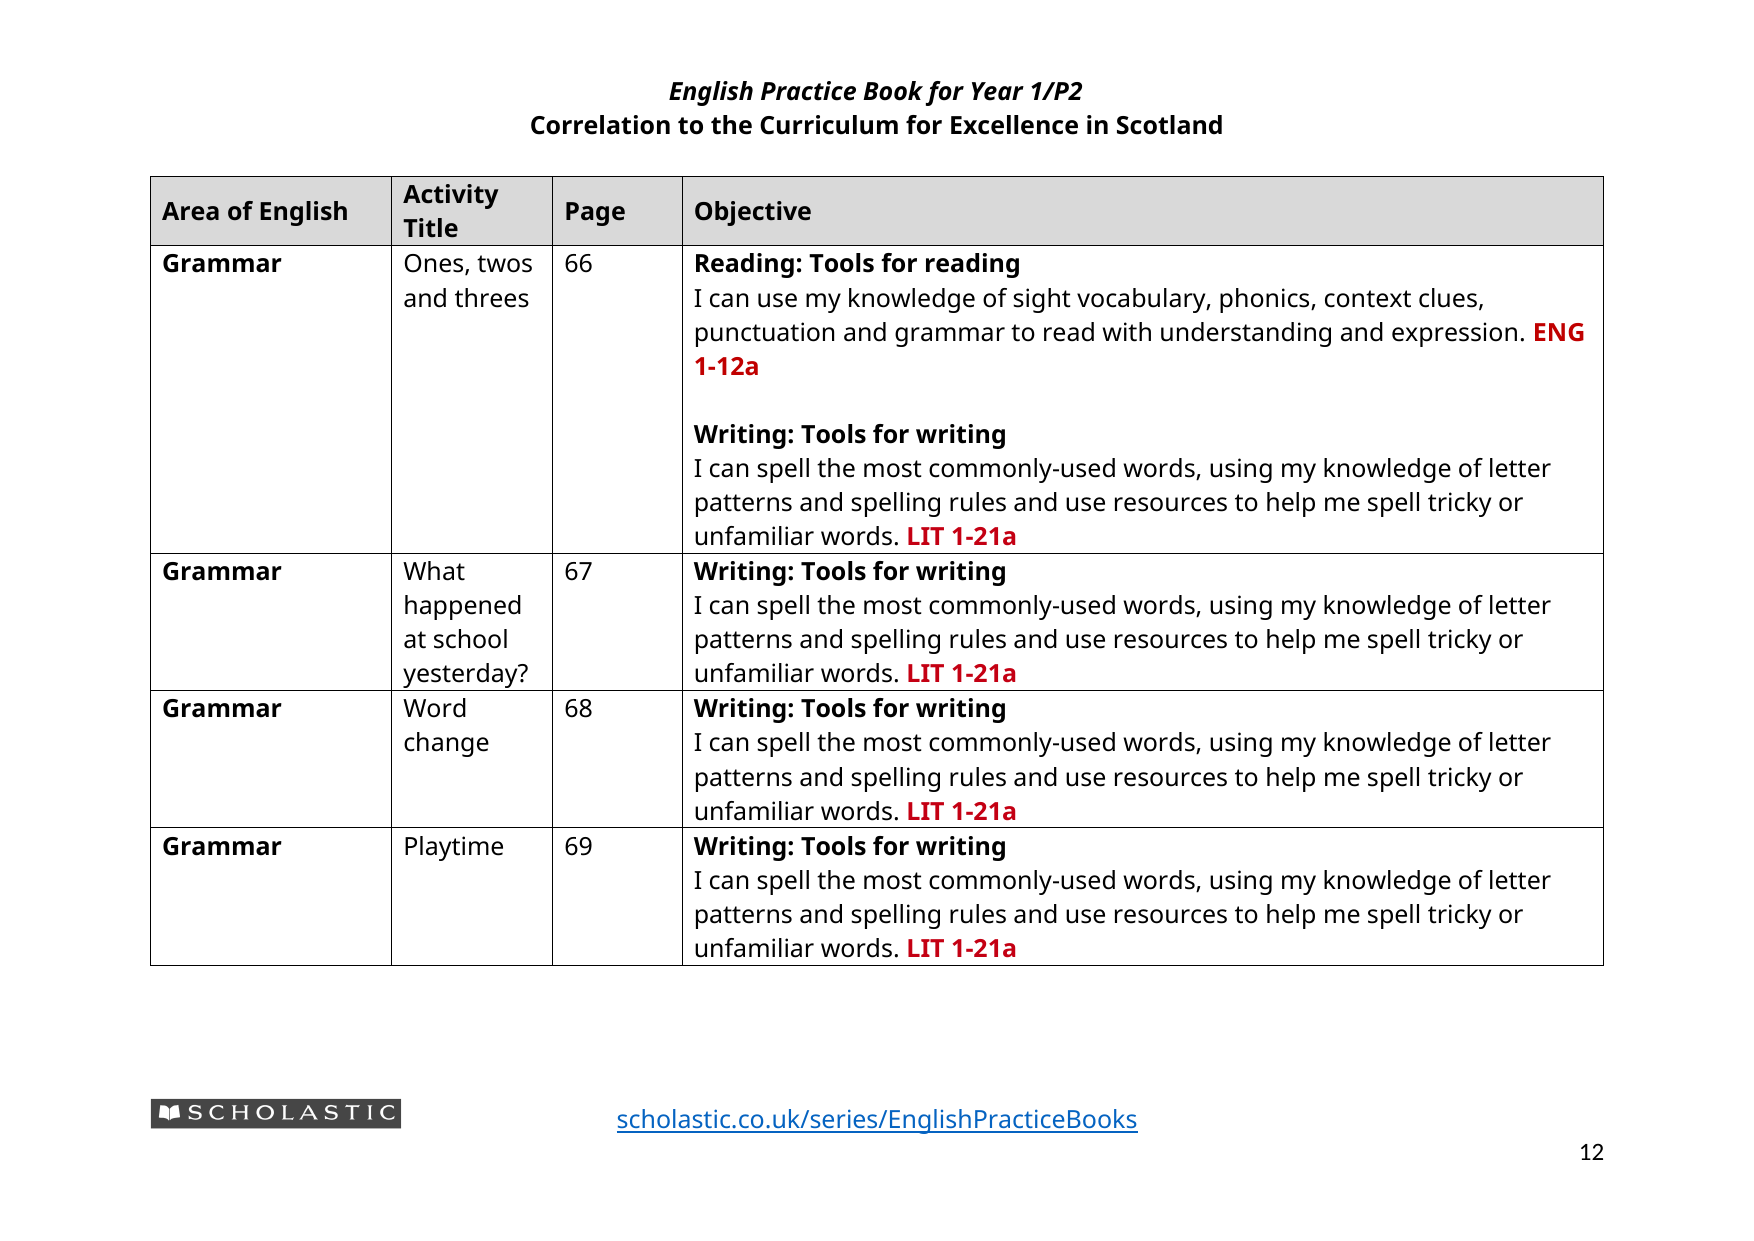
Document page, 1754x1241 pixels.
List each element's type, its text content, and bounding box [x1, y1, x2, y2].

table_cell Grammar [151, 554, 391, 690]
table_header Area of English [151, 177, 391, 245]
table_cell Grammar [151, 246, 391, 553]
table_cell Reading: Tools for reading I can use my knowledge of sight vocabulary, phonics, context clues, punctuation and grammar to read with understanding and expression. ENG 1-12a Writing: Tools for writing I can spell the most commonly-used words, using my knowledge of letter patterns and spelling rules and use resources to help me spell tricky or unfamiliar words. LIT 1-21a [683, 246, 1603, 553]
table_cell Grammar [151, 828, 391, 964]
table_cell 67 [553, 554, 682, 690]
table_cell What happened at school yesterday? [392, 554, 552, 690]
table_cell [683, 828, 1603, 964]
table_cell Grammar [151, 691, 391, 827]
table_header Activity Title [392, 177, 552, 245]
table_cell 68 [553, 691, 682, 827]
table_header Page [553, 177, 682, 245]
table_cell 66 [553, 246, 682, 553]
table_cell 69 [553, 828, 682, 964]
table_header Objective [683, 177, 1603, 245]
table_cell Ones, twos and threes [392, 246, 552, 553]
table_cell Playtime [392, 828, 552, 964]
table_cell Word change [392, 691, 552, 827]
